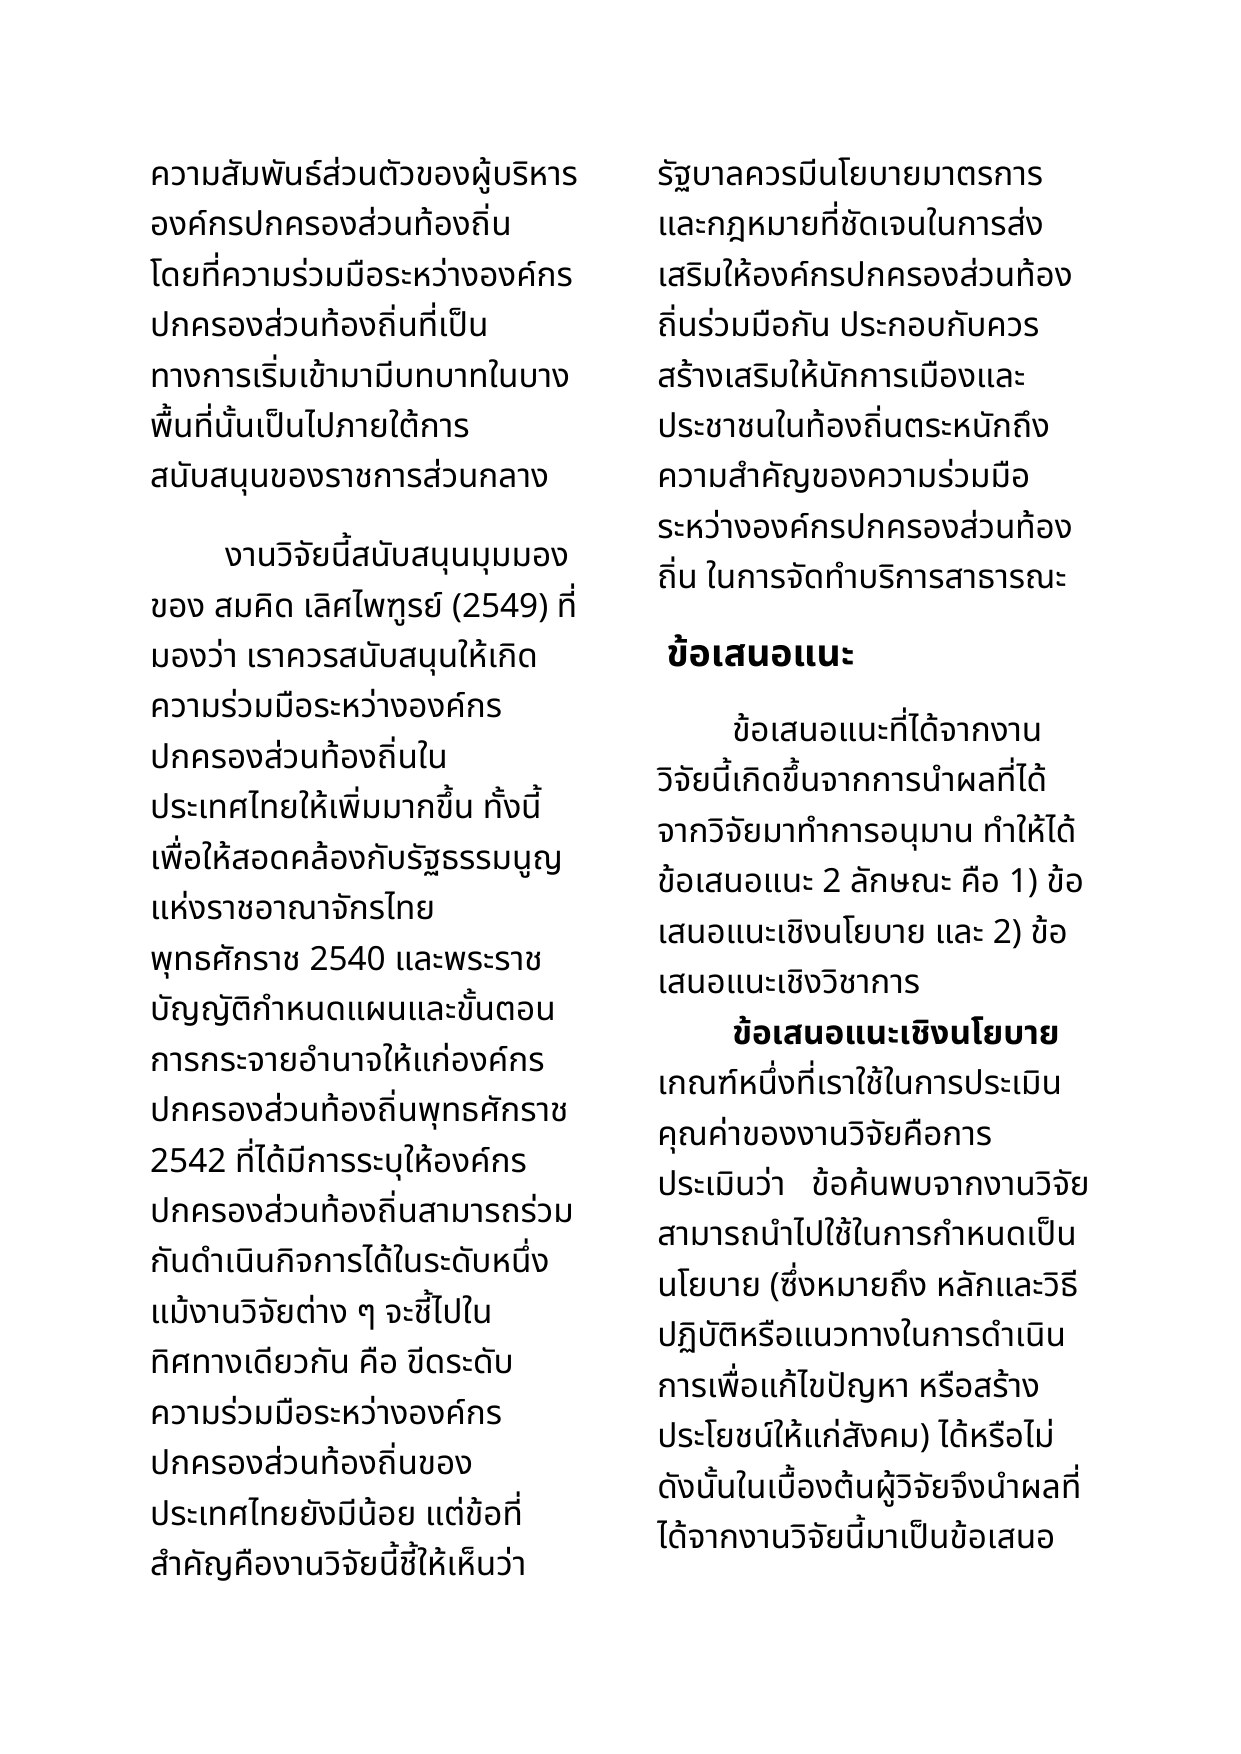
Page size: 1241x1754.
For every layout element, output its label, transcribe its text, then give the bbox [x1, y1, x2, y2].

text งานวิจัยนี้สนับสนุนมุมมองของ สมคิด เลิศไพฑูรย์ (2549) ที่มองว่า เราควรสนับสนุนให้เกิดความร่วมมือระหว่างองค์กรปกครองส่วนท้องถิ่นในประเทศไทยให้เพิ่มมากขึ้น ทั้งนี้เพื่อให้สอดคล้องกับรัฐธรรมนูญแห่งราชอาณาจักรไทยพุทธศักราช 2540 และพระราชบัญญัติกำหนดแผนและขั้นตอนการกระจายอำนาจให้แก่องค์กรปกครองส่วนท้องถิ่นพุทธศักราช 2542 ที่ได้มีการระบุให้องค์กรปกครองส่วนท้องถิ่นสามารถร่วมกันดำเนินกิจการได้ในระดับหนึ่ง แม้งานวิจัยต่าง ๆ จะชี้ไปในทิศทางเดียวกัน คือ ขีดระดับความร่วมมือระหว่างองค์กรปกครองส่วนท้องถิ่นของประเทศไทยยังมีน้อย แต่ข้อที่สำคัญคืองานวิจัยนี้ชี้ให้เห็นว่า รัฐบาลควรมีนโยบายมาตรการและกฎหมายที่ชัดเจนในการส่งเสริมให้องค์กรปกครองส่วนท้องถิ่นร่วมมือกัน ประกอบกับควรสร้างเสริมให้นักการเมืองและประชาชนในท้องถิ่นตระหนักถึงความสำคัญของความร่วมมือระหว่างองค์กรปกครองส่วนท้องถิ่น ในการจัดทำบริการสาธารณะ [150, 531, 583, 1590]
text งานวิจัยนี้สนับสนุนมุมมองของ สมคิด เลิศไพฑูรย์ (2549) ที่มองว่า เราควรสนับสนุนให้เกิดความร่วมมือระหว่างองค์กรปกครองส่วนท้องถิ่นในประเทศไทยให้เพิ่มมากขึ้น ทั้งนี้เพื่อให้สอดคล้องกับรัฐธรรมนูญแห่งราชอาณาจักรไทยพุทธศักราช 2540 และพระราชบัญญัติกำหนดแผนและขั้นตอนการกระจายอำนาจให้แก่องค์กรปกครองส่วนท้องถิ่นพุทธศักราช 2542 ที่ได้มีการระบุให้องค์กรปกครองส่วนท้องถิ่นสามารถร่วมกันดำเนินกิจการได้ในระดับหนึ่ง แม้งานวิจัยต่าง ๆ จะชี้ไปในทิศทางเดียวกัน คือ ขีดระดับความร่วมมือระหว่างองค์กรปกครองส่วนท้องถิ่นของประเทศไทยยังมีน้อย แต่ข้อที่สำคัญคืองานวิจัยนี้ชี้ให้เห็นว่า รัฐบาลควรมีนโยบายมาตรการและกฎหมายที่ชัดเจนในการส่งเสริมให้องค์กรปกครองส่วนท้องถิ่นร่วมมือกัน ประกอบกับควรสร้างเสริมให้นักการเมืองและประชาชนในท้องถิ่นตระหนักถึงความสำคัญของความร่วมมือระหว่างองค์กรปกครองส่วนท้องถิ่น ในการจัดทำบริการสาธารณะ [657, 150, 1090, 604]
text ข้อเสนอแนะที่ได้จากงานวิจัยนี้เกิดขึ้นจากการนำผลที่ได้จากวิจัยมาทำการอนุมาน ทำให้ได้ข้อเสนอแนะ 2 ลักษณะ คือ 1) ข้อเสนอแนะเชิงนโยบาย และ 2) ข้อเสนอแนะเชิงวิชาการ [657, 706, 1090, 1009]
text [657, 1009, 1090, 1564]
text ข้อเสนอแนะ [657, 626, 1090, 683]
